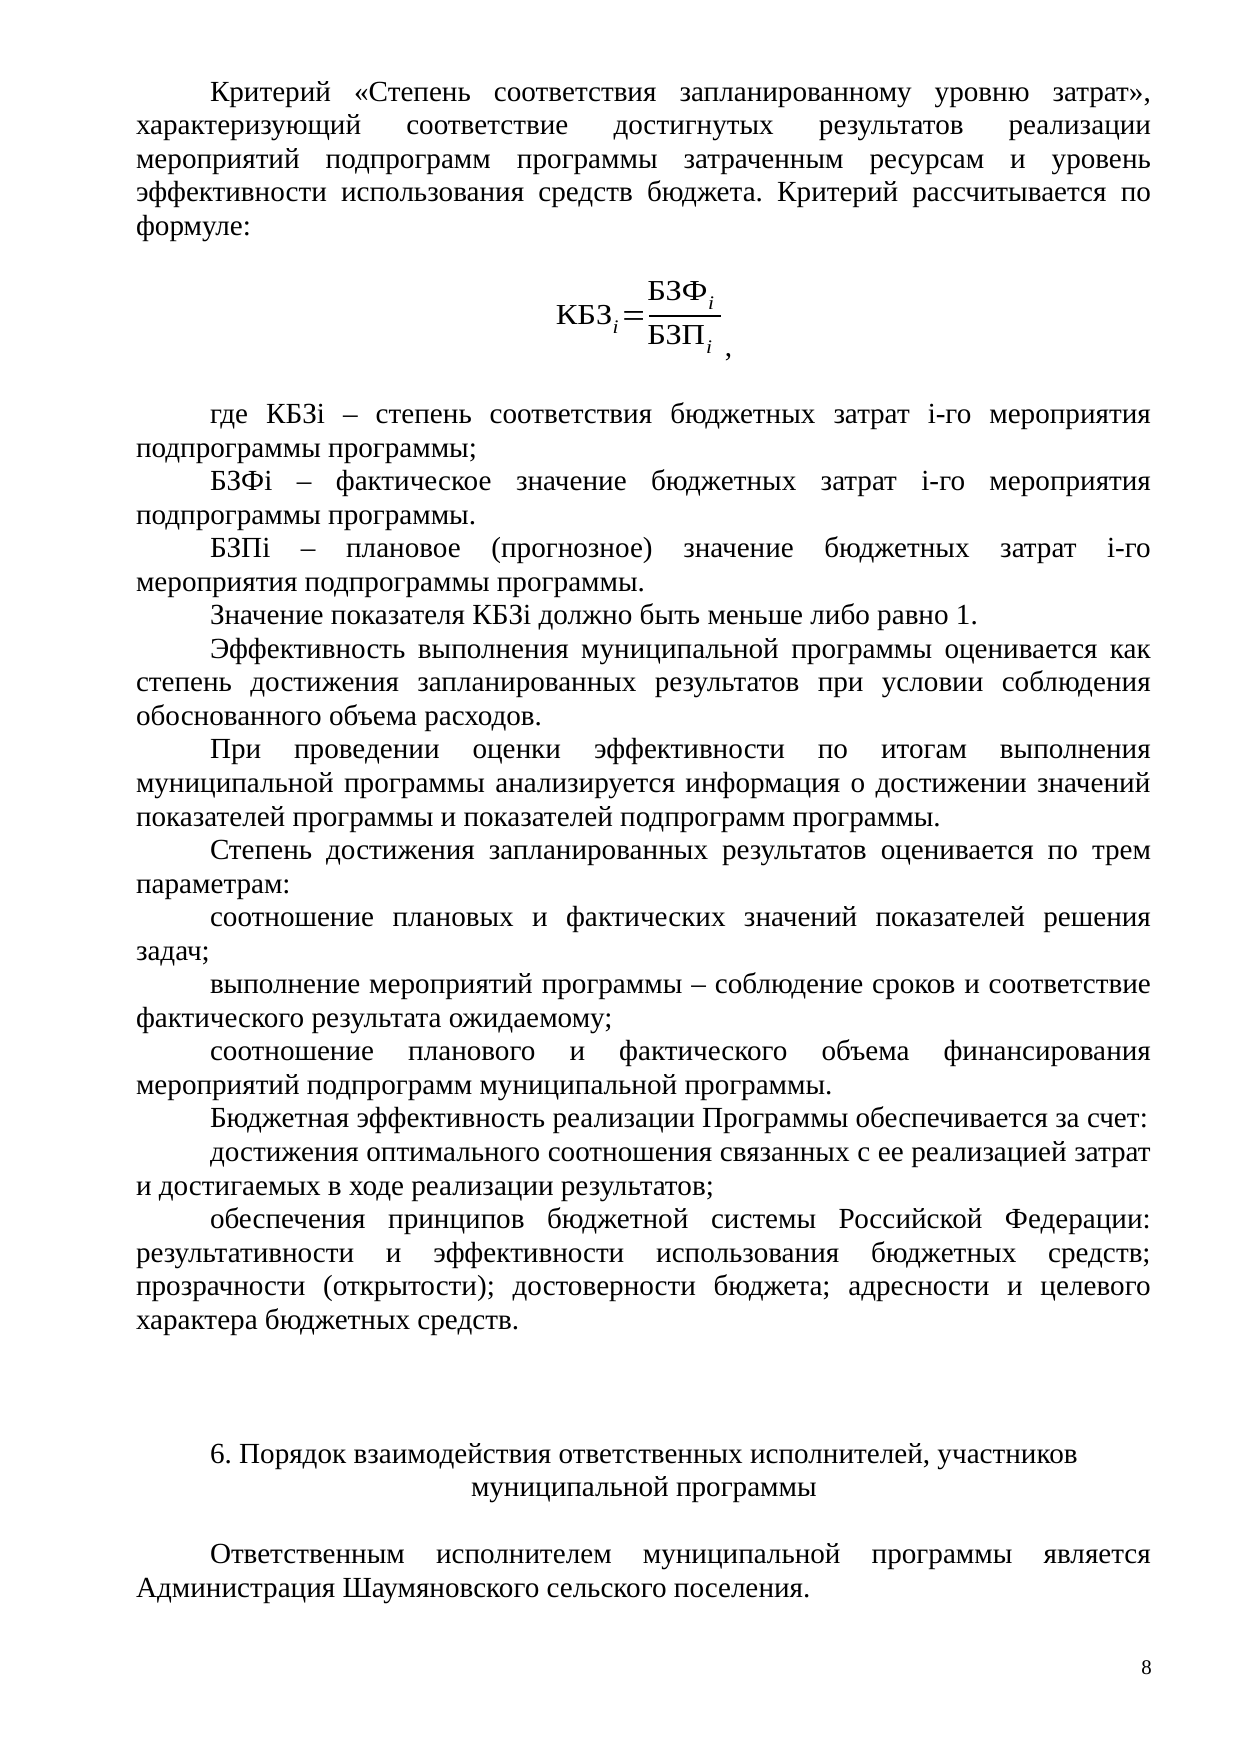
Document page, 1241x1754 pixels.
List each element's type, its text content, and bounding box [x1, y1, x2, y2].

text обеспечения принципов бюджетной системы Российской Федерации: результативности и эффективности использования бюджетных средств; прозрачности (открытости); достоверности бюджета; адресности и целевого характера бюджетных средств. [136, 1201, 1152, 1335]
text Степень достижения запланированных результатов оценивается по трем параметрам: [136, 832, 1152, 899]
text соотношение плановых и фактических значений показателей решения задач; [136, 899, 1152, 966]
text Ответственным исполнителем муниципальной программы является Администрация Шаумяновского сельского поселения. [136, 1537, 1152, 1604]
text БЗФi – фактическое значение бюджетных затрат i-го мероприятия подпрограммы программы. [136, 463, 1152, 530]
text Значение показателя КБЗi должно быть меньше либо равно 1. [136, 597, 1152, 631]
text При проведении оценки эффективности по итогам выполнения муниципальной программы анализируется информация о достижении значений показателей программы и показателей подпрограмм программы. [136, 732, 1152, 832]
text выполнение мероприятий программы – соблюдение сроков и соответствие фактического результата ожидаемому; [136, 966, 1152, 1033]
text БЗПi – плановое (прогнозное) значение бюджетных затрат i-го мероприятия подпрограммы программы. [136, 530, 1152, 597]
text соотношение планового и фактического объема финансирования мероприятий подпрограмм муниципальной программы. [136, 1033, 1152, 1101]
text Эффективность выполнения муниципальной программы оценивается как степень достижения запланированных результатов при условии соблюдения обоснованного объема расходов. [136, 631, 1152, 732]
text где КБЗi – степень соответствия бюджетных затрат i-го мероприятия подпрограммы программы; [136, 396, 1152, 463]
text достижения оптимального соотношения связанных с ее реализацией затрат и достигаемых в ходе реализации результатов; [136, 1134, 1152, 1201]
text , [136, 275, 1152, 363]
text Бюджетная эффективность реализации Программы обеспечивается за счет: [136, 1101, 1152, 1134]
text Критерий «Степень соответствия запланированному уровню затрат», характеризующий соответствие достигнутых результатов реализации мероприятий подпрограмм программы затраченным ресурсам и уровень эффективности использования средств бюджета. Критерий рассчитывается по формуле: [136, 74, 1152, 242]
text 6. Порядок взаимодействия ответственных исполнителей, участников муниципальной программы [136, 1436, 1152, 1503]
